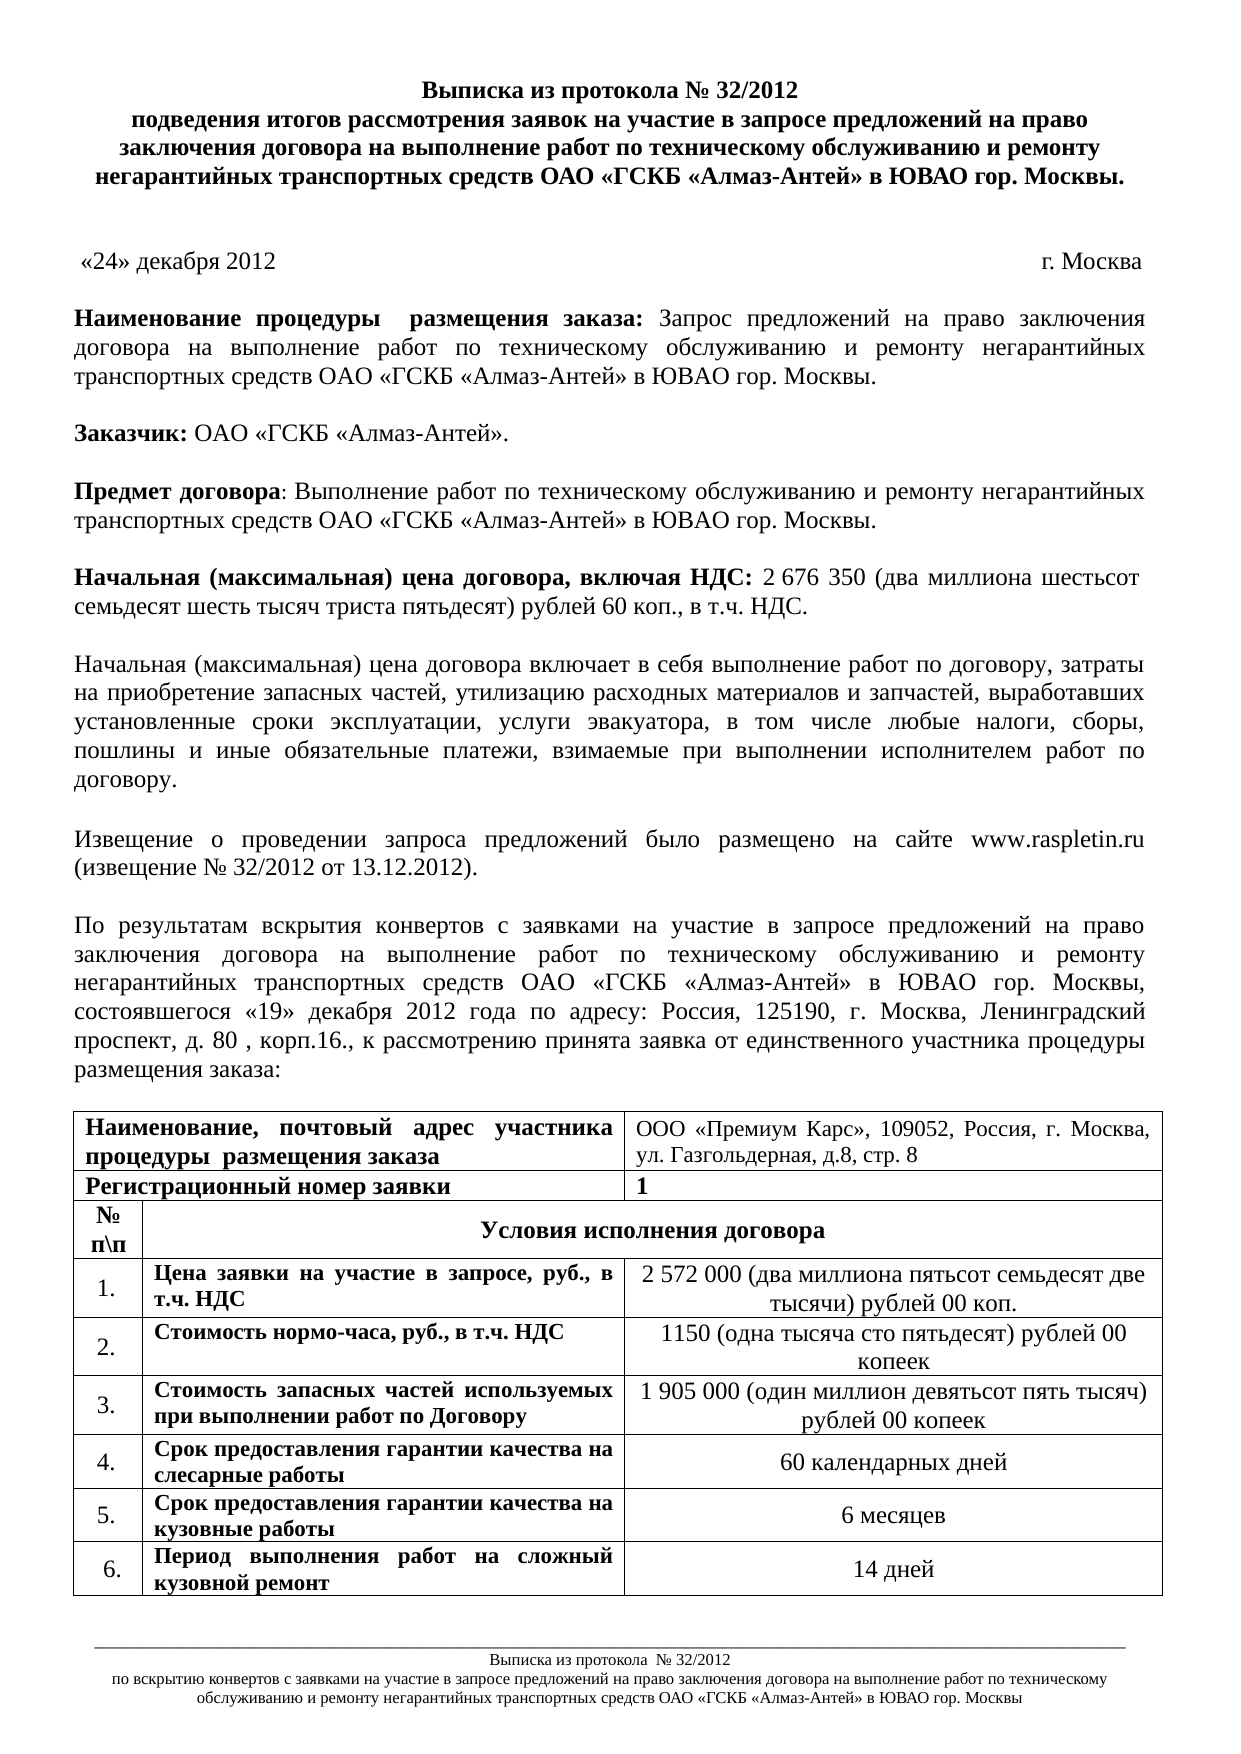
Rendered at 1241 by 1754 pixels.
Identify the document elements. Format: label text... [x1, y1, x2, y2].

text Предмет договора: Выполнение работ по техническому обслуживанию и ремонту негарантийных транспортных средств ОАО «ГСКБ «Алмаз-Антей» в ЮВАО гор. Москвы. [74, 476, 1146, 534]
table_header Наименование, почтовый адрес участника процедуры размещения заказа [74, 1112, 624, 1170]
table_cell Стоимость запасных частей используемых при выполнении работ по Договору [143, 1376, 624, 1434]
table_cell 2. [74, 1318, 142, 1375]
table_cell 6 месяцев [625, 1489, 1162, 1541]
table_header ООО «Премиум Карс», 109052, Россия, г. Москва, ул. Газгольдерная, д.8, стр. 8 [625, 1112, 1162, 1170]
title Выписка из протокола № 32/2012 [74, 75, 1146, 104]
table_cell 1. [74, 1259, 142, 1317]
table_cell Условия исполнения договора [143, 1201, 1162, 1258]
text Заказчик: ОАО «ГСКБ «Алмаз-Антей». [74, 418, 1146, 447]
table_cell Регистрационный номер заявки [74, 1171, 624, 1199]
text Извещение о проведении запроса предложений было размещено на сайте www.raspletin.ru (извещение № 32/2012 от 13.12.2012). [74, 824, 1146, 881]
list Начальная (максимальная) цена договора, включая НДС: 2 676 350 (два миллиона шестьсот семьдесят шесть тысяч триста пятьдесят) рублей 60 коп., в т.ч. НДС. [74, 562, 1140, 620]
table_cell 1150 (одна тысяча сто пятьдесят) рублей 00 копеек [625, 1318, 1162, 1375]
table_cell 4. [74, 1435, 142, 1487]
table_cell 1 905 000 (один миллион девятьсот пять тысяч) рублей 00 копеек [625, 1376, 1162, 1434]
table_cell Цена заявки на участие в запросе, руб., в т.ч. НДС [143, 1259, 624, 1317]
text Начальная (максимальная) цена договора включает в себя выполнение работ по договору, затраты на приобретение запасных частей, утилизацию расходных материалов и запчастей, выработавших установленные сроки эксплуатации, услуги эвакуатора, в том числе любые налоги, сборы, пошлины и иные обязательные платежи, взимаемые при выполнении исполнителем работ по договору. [74, 649, 1146, 792]
table_cell Период выполнения работ на сложный кузовной ремонт [143, 1542, 624, 1595]
table_cell 1 [625, 1171, 1162, 1199]
table_cell 5. [74, 1489, 142, 1541]
table_cell Стоимость нормо-часа, руб., в т.ч. НДС [143, 1318, 624, 1375]
table_cell 3. [74, 1376, 142, 1434]
title подведения итогов рассмотрения заявок на участие в запросе предложений на право заключения договора на выполнение работ по техническому обслуживанию и ремонту негарантийных транспортных средств ОАО «ГСКБ «Алмаз-Антей» в ЮВАО гор. Москвы. [74, 104, 1146, 190]
table_cell 60 календарных дней [625, 1435, 1162, 1487]
table_cell Срок предоставления гарантии качества на слесарные работы [143, 1435, 624, 1487]
table_cell 14 дней [625, 1542, 1162, 1595]
title «24» декабря 2012 г. Москва [74, 246, 1146, 275]
table_cell 6. [74, 1542, 142, 1595]
text По результатам вскрытия конвертов с заявками на участие в запросе предложений на право заключения договора на выполнение работ по техническому обслуживанию и ремонту негарантийных транспортных средств ОАО «ГСКБ «Алмаз-Антей» в ЮВАО гор. Москвы, состоявшегося «19» декабря 2012 года по адресу: Россия, . Москва, Ленинградский проспект, д. 80 , корп.16., к рассмотрению принята заявка от единственного участника процедуры размещения заказа: [74, 910, 1146, 1082]
table_cell 2 572 000 (два миллиона пятьсот семьдесят две тысячи) рублей 00 коп. [625, 1259, 1162, 1317]
text Наименование процедуры размещения заказа: Запрос предложений на право заключения договора на выполнение работ по техническому обслуживанию и ремонту негарантийных транспортных средств ОАО «ГСКБ «Алмаз-Антей» в ЮВАО гор. Москвы. [74, 303, 1146, 390]
table_cell № п\п [74, 1201, 142, 1258]
table_cell Срок предоставления гарантии качества на кузовные работы [143, 1489, 624, 1541]
